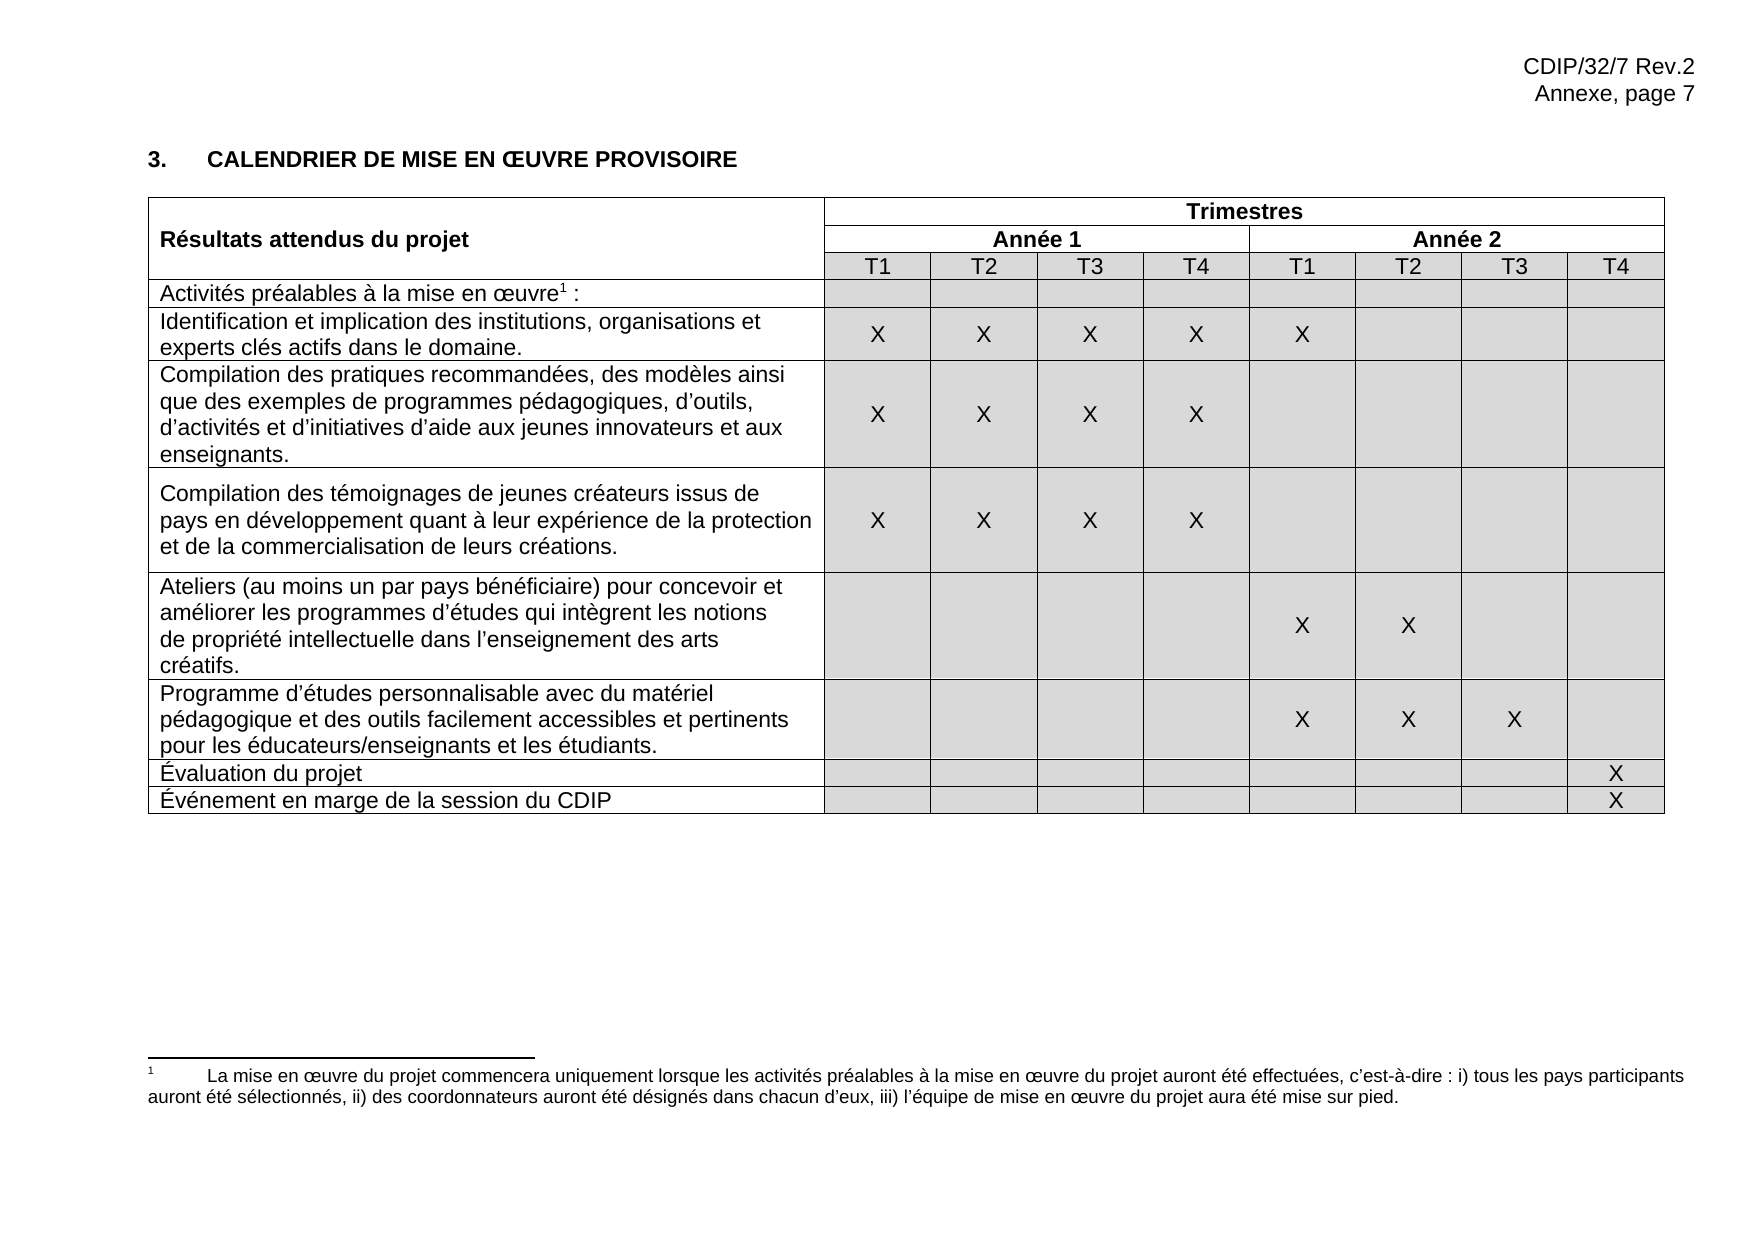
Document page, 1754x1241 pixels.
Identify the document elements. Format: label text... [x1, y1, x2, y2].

table_cell [1568, 680, 1664, 758]
table_cell [1568, 308, 1664, 360]
table_cell [1568, 573, 1664, 678]
table_cell X [1568, 760, 1664, 786]
table_cell [1038, 787, 1143, 813]
table_cell [1038, 573, 1143, 678]
table_cell Compilation des pratiques recommandées, des modèles ainsi que des exemples de programmes pédagogiques, d’outils, d’activités et d’initiatives d’aide aux jeunes innovateurs et aux enseignants. [149, 361, 824, 467]
table_cell [1462, 361, 1567, 467]
table_cell Événement en marge de la session du CDIP [149, 787, 824, 813]
table_cell [1144, 280, 1249, 307]
table_cell X [1144, 361, 1249, 467]
table_cell [931, 280, 1037, 307]
table_cell X [1462, 680, 1567, 758]
table_cell X [1038, 361, 1143, 467]
table_header Trimestres [825, 198, 1664, 224]
table_cell [1356, 308, 1461, 360]
table_cell X [931, 468, 1037, 572]
table_cell [1144, 680, 1249, 758]
table_cell [1462, 468, 1567, 572]
table_cell Évaluation du projet [149, 760, 824, 786]
table_cell X [1038, 468, 1143, 572]
table_cell X [1144, 468, 1249, 572]
list CALENDRIER DE MISE EN ŒUVRE PROVISOIRE [148, 148, 1695, 172]
table_cell X [1250, 573, 1355, 678]
table_cell [1462, 787, 1567, 813]
table_cell [1568, 468, 1664, 572]
table_cell [1250, 361, 1355, 467]
table_cell [1356, 787, 1461, 813]
table_cell Année 1 [825, 226, 1249, 252]
table_cell Compilation des témoignages de jeunes créateurs issus de pays en développement quant à leur expérience de la protection et de la commercialisation de leurs créations. [149, 468, 824, 572]
table_cell [825, 280, 930, 307]
table_cell Identification et implication des institutions, organisations et experts clés actifs dans le domaine. [149, 308, 824, 360]
table_cell [1356, 361, 1461, 467]
table_cell [1462, 280, 1567, 307]
table_cell [1250, 468, 1355, 572]
table_cell [1356, 468, 1461, 572]
table_cell Activités préalables à la mise en œuvre : [149, 280, 824, 307]
table_header Résultats attendus du projet [149, 198, 824, 279]
table_cell T4 [1144, 253, 1249, 279]
table_cell T3 [1038, 253, 1143, 279]
table_cell [1568, 361, 1664, 467]
table_cell T4 [1568, 253, 1664, 279]
table_cell T3 [1462, 253, 1567, 279]
table_cell Ateliers (au moins un par pays bénéficiaire) pour concevoir et améliorer les programmes d’études qui intègrent les notions de propriété intellectuelle dans l’enseignement des arts créatifs. [149, 573, 824, 678]
table_cell [825, 680, 930, 758]
table_cell X [1356, 680, 1461, 758]
table_cell X [1250, 680, 1355, 758]
table_cell [1144, 760, 1249, 786]
table_cell [1038, 680, 1143, 758]
table_cell [1250, 280, 1355, 307]
table_cell X [1038, 308, 1143, 360]
table_cell [931, 573, 1037, 678]
table_cell T1 [1250, 253, 1355, 279]
table_cell X [825, 361, 930, 467]
table_cell [931, 760, 1037, 786]
table_cell [1038, 760, 1143, 786]
table_cell X [825, 468, 930, 572]
table_cell [825, 573, 930, 678]
table_cell [1356, 280, 1461, 307]
table_cell X [1250, 308, 1355, 360]
table_cell T2 [931, 253, 1037, 279]
table_cell [1568, 280, 1664, 307]
table_cell [1250, 760, 1355, 786]
table_cell [1356, 760, 1461, 786]
table_cell [1462, 308, 1567, 360]
table_cell X [825, 308, 930, 360]
table_cell [1462, 760, 1567, 786]
table_cell [825, 787, 930, 813]
table_cell Programme d’études personnalisable avec du matériel pédagogique et des outils facilement accessibles et pertinents pour les éducateurs/enseignants et les étudiants. [149, 680, 824, 758]
table_cell X [1568, 787, 1664, 813]
table_cell T1 [825, 253, 930, 279]
table_cell Année 2 [1250, 226, 1664, 252]
table_cell [1144, 573, 1249, 678]
table_cell X [1356, 573, 1461, 678]
table_cell X [931, 361, 1037, 467]
table_cell [1250, 787, 1355, 813]
table_cell [931, 680, 1037, 758]
table_cell T2 [1356, 253, 1461, 279]
table_cell [1144, 787, 1249, 813]
table_cell [825, 760, 930, 786]
table_cell [1038, 280, 1143, 307]
table_cell [931, 787, 1037, 813]
table_cell [1462, 573, 1567, 678]
table_cell X [1144, 308, 1249, 360]
table_cell X [931, 308, 1037, 360]
